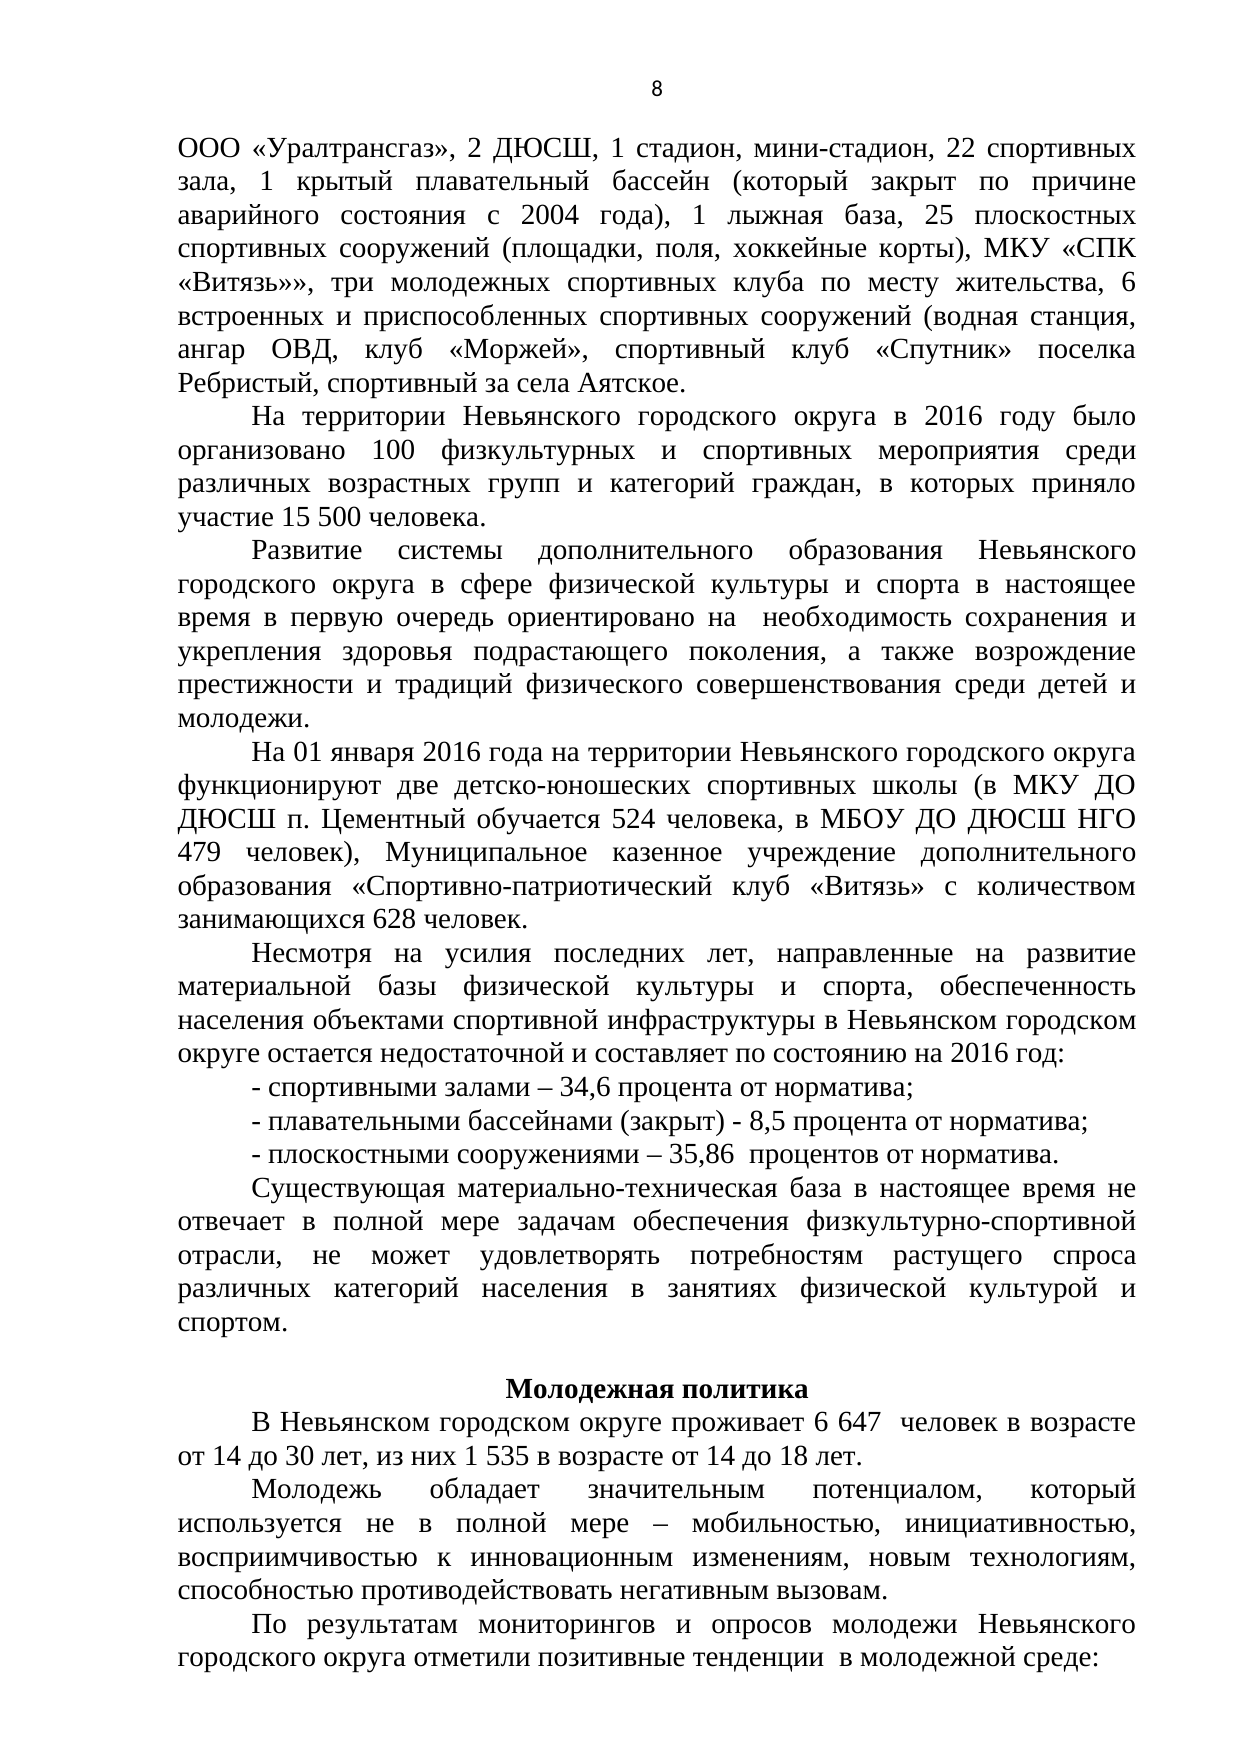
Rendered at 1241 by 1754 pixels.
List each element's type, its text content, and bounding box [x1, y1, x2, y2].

text Существующая материально-техническая база в настоящее время не отвечает в полной мере задачам обеспечения физкультурно-спортивной отрасли, не может удовлетворять потребностям растущего спроса различных категорий населения в занятиях физической культурой и спортом. [177, 1170, 1137, 1337]
text В Невьянском городском округе проживает 6 647 человек в возрасте от 14 до 30 лет, из них 1 535 в возрасте от 14 до 18 лет. [177, 1404, 1137, 1472]
text По результатам мониторингов и опросов молодежи Невьянского городского округа отметили позитивные тенденции в молодежной среде: [177, 1606, 1137, 1673]
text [177, 130, 1137, 398]
text Молодежная политика [177, 1371, 1137, 1404]
text - плавательными бассейнами (закрыт) - 8,5 процента от норматива; [177, 1103, 1137, 1136]
text Молодежь обладает значительным потенциалом, который используется не в полной мере – мобильностью, инициативностью, восприимчивостью к инновационным изменениям, новым технологиям, способностью противодействовать негативным вызовам. [177, 1472, 1137, 1606]
text На территории Невьянского городского округа в 2016 году было организовано 100 физкультурных и спортивных мероприятия среди различных возрастных групп и категорий граждан, в которых приняло участие 15 500 человека. [177, 398, 1137, 532]
text Развитие системы дополнительного образования Невьянского городского округа в сфере физической культуры и спорта в настоящее время в первую очередь ориентировано на необходимость сохранения и укрепления здоровья подрастающего поколения, а также возрождение престижности и традиций физического совершенствования среди детей и молодежи. [177, 532, 1137, 734]
text - спортивными залами – 34,6 процента от норматива; [177, 1069, 1137, 1103]
text На 01 января 2016 года на территории Невьянского городского округа функционируют две детско-юношеских спортивных школы (в МКУ ДО ДЮСШ п. Цементный обучается 524 человека, в МБОУ ДО ДЮСШ НГО 479 человек), Муниципальное казенное учреждение дополнительного образования «Спортивно-патриотический клуб «Витязь» с количеством занимающихся 628 человек. [177, 734, 1137, 935]
text - плоскостными сооружениями – 35,86 процентов от норматива. [177, 1136, 1137, 1170]
text Несмотря на усилия последних лет, направленные на развитие материальной базы физической культуры и спорта, обеспеченность населения объектами спортивной инфраструктуры в Невьянском городском округе остается недостаточной и составляет по состоянию на 2016 год: [177, 935, 1137, 1069]
